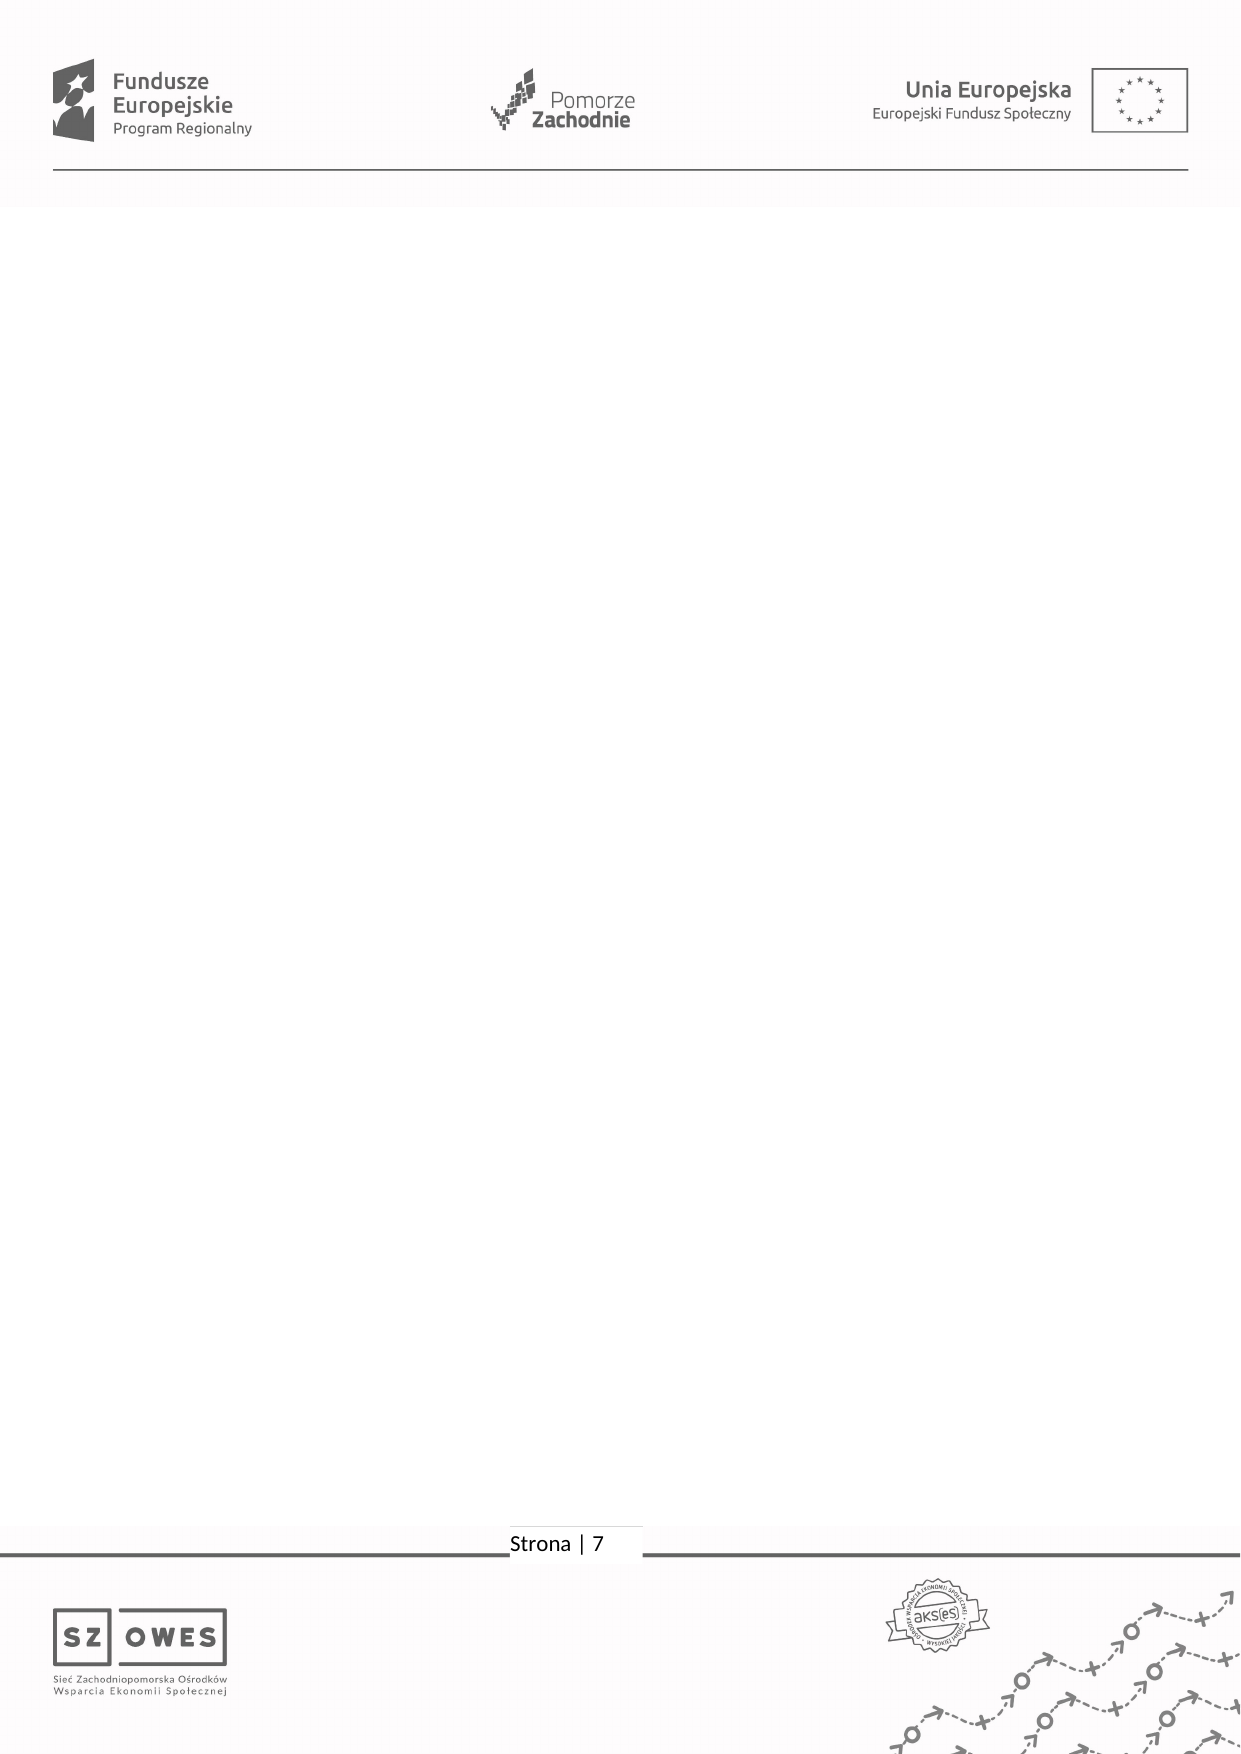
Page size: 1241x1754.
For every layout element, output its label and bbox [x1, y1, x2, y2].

picture [0, 1526, 1241, 1754]
picture [0, 0, 1241, 207]
